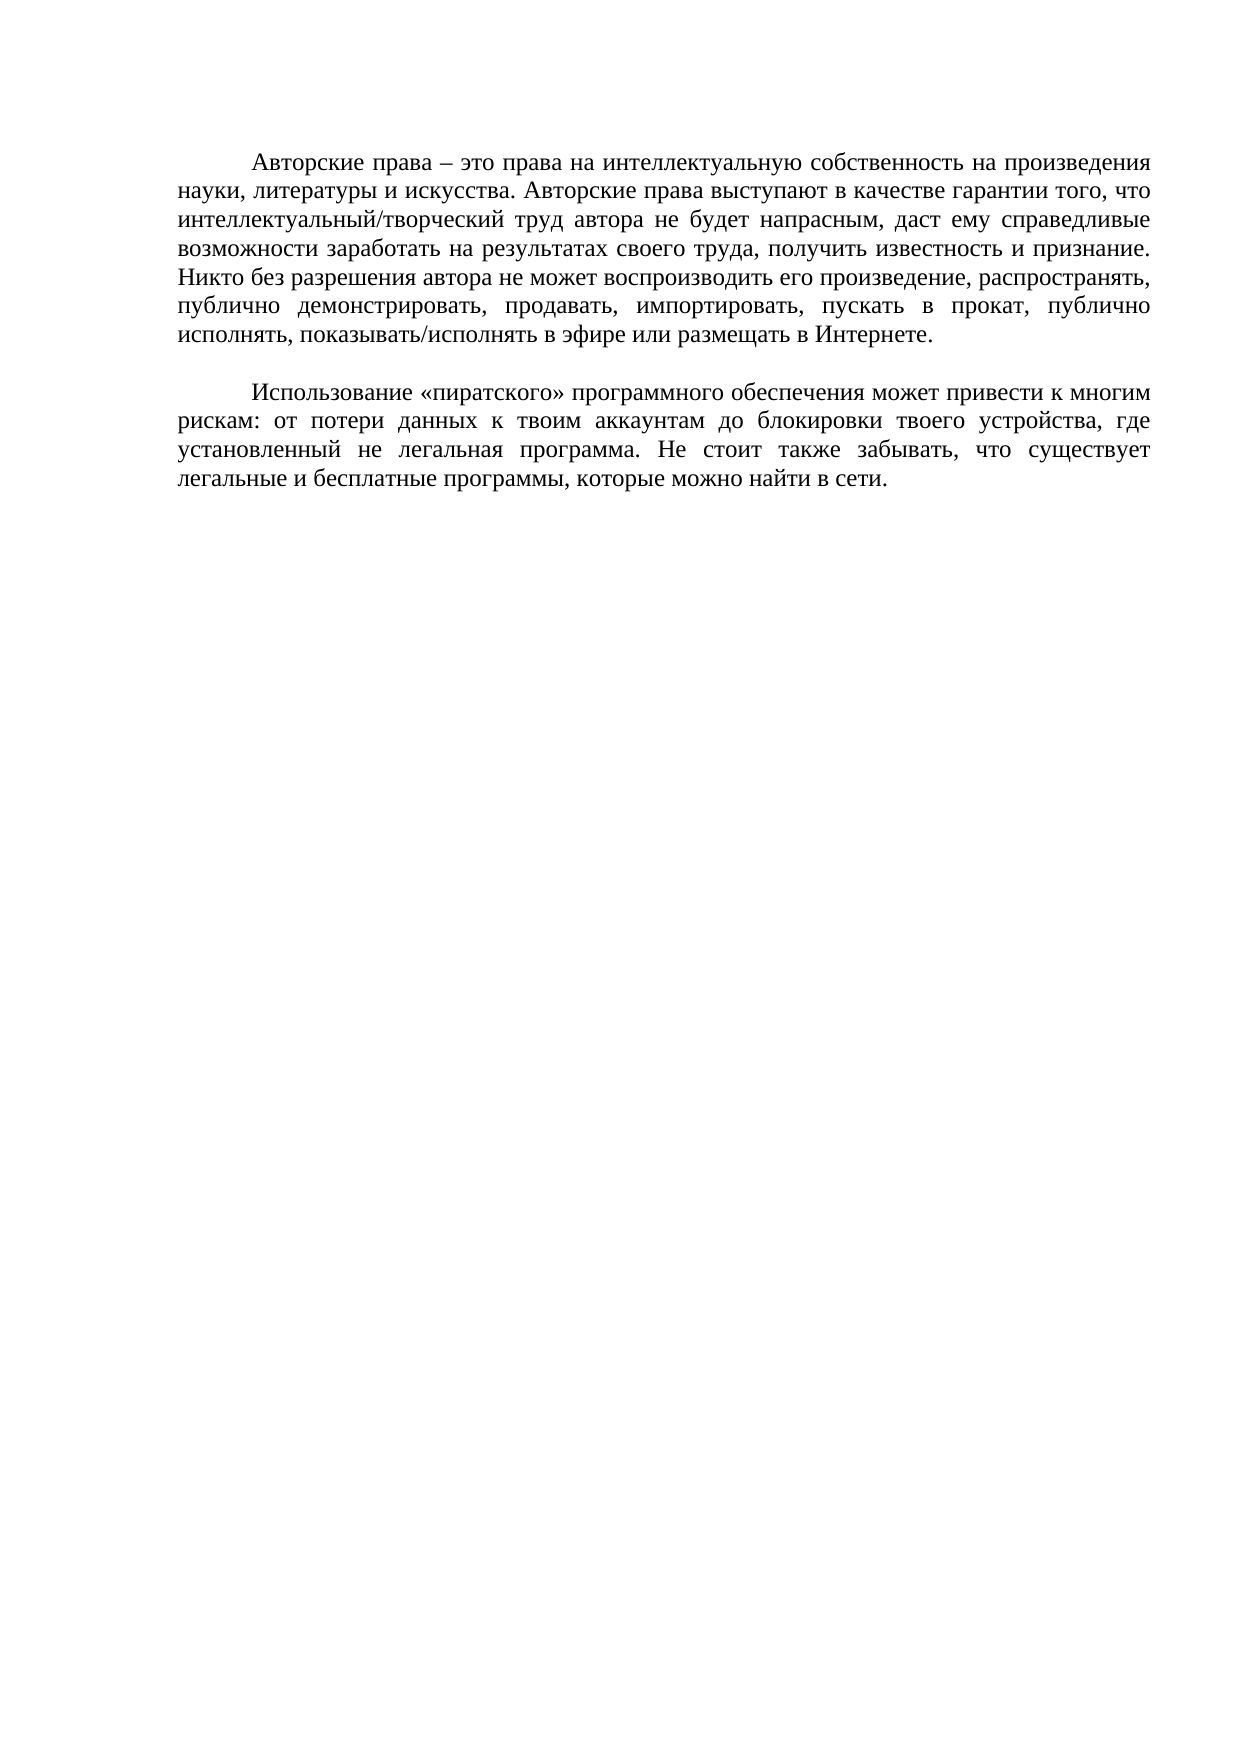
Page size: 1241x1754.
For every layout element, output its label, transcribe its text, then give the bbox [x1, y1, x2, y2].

text Использование «пиратского» программного обеспечения может привести к многим рискам: от потери данных к твоим аккаунтам до блокировки твоего устройства, где установленный не легальная программа. Не стоит также забывать, что существует легальные и бесплатные программы, которые можно найти в сети. [177, 377, 1152, 492]
text Авторские права – это права на интеллектуальную собственность на произведения науки, литературы и искусства. Авторские права выступают в качестве гарантии того, что интеллектуальный/творческий труд автора не будет напрасным, даст ему справедливые возможности заработать на результатах своего труда, получить известность и признание. Никто без разрешения автора не может воспроизводить его произведение, распространять, публично демонстрировать, продавать, импортировать, пускать в прокат, публично исполнять, показывать/исполнять в эфире или размещать в Интернете. [177, 147, 1152, 348]
